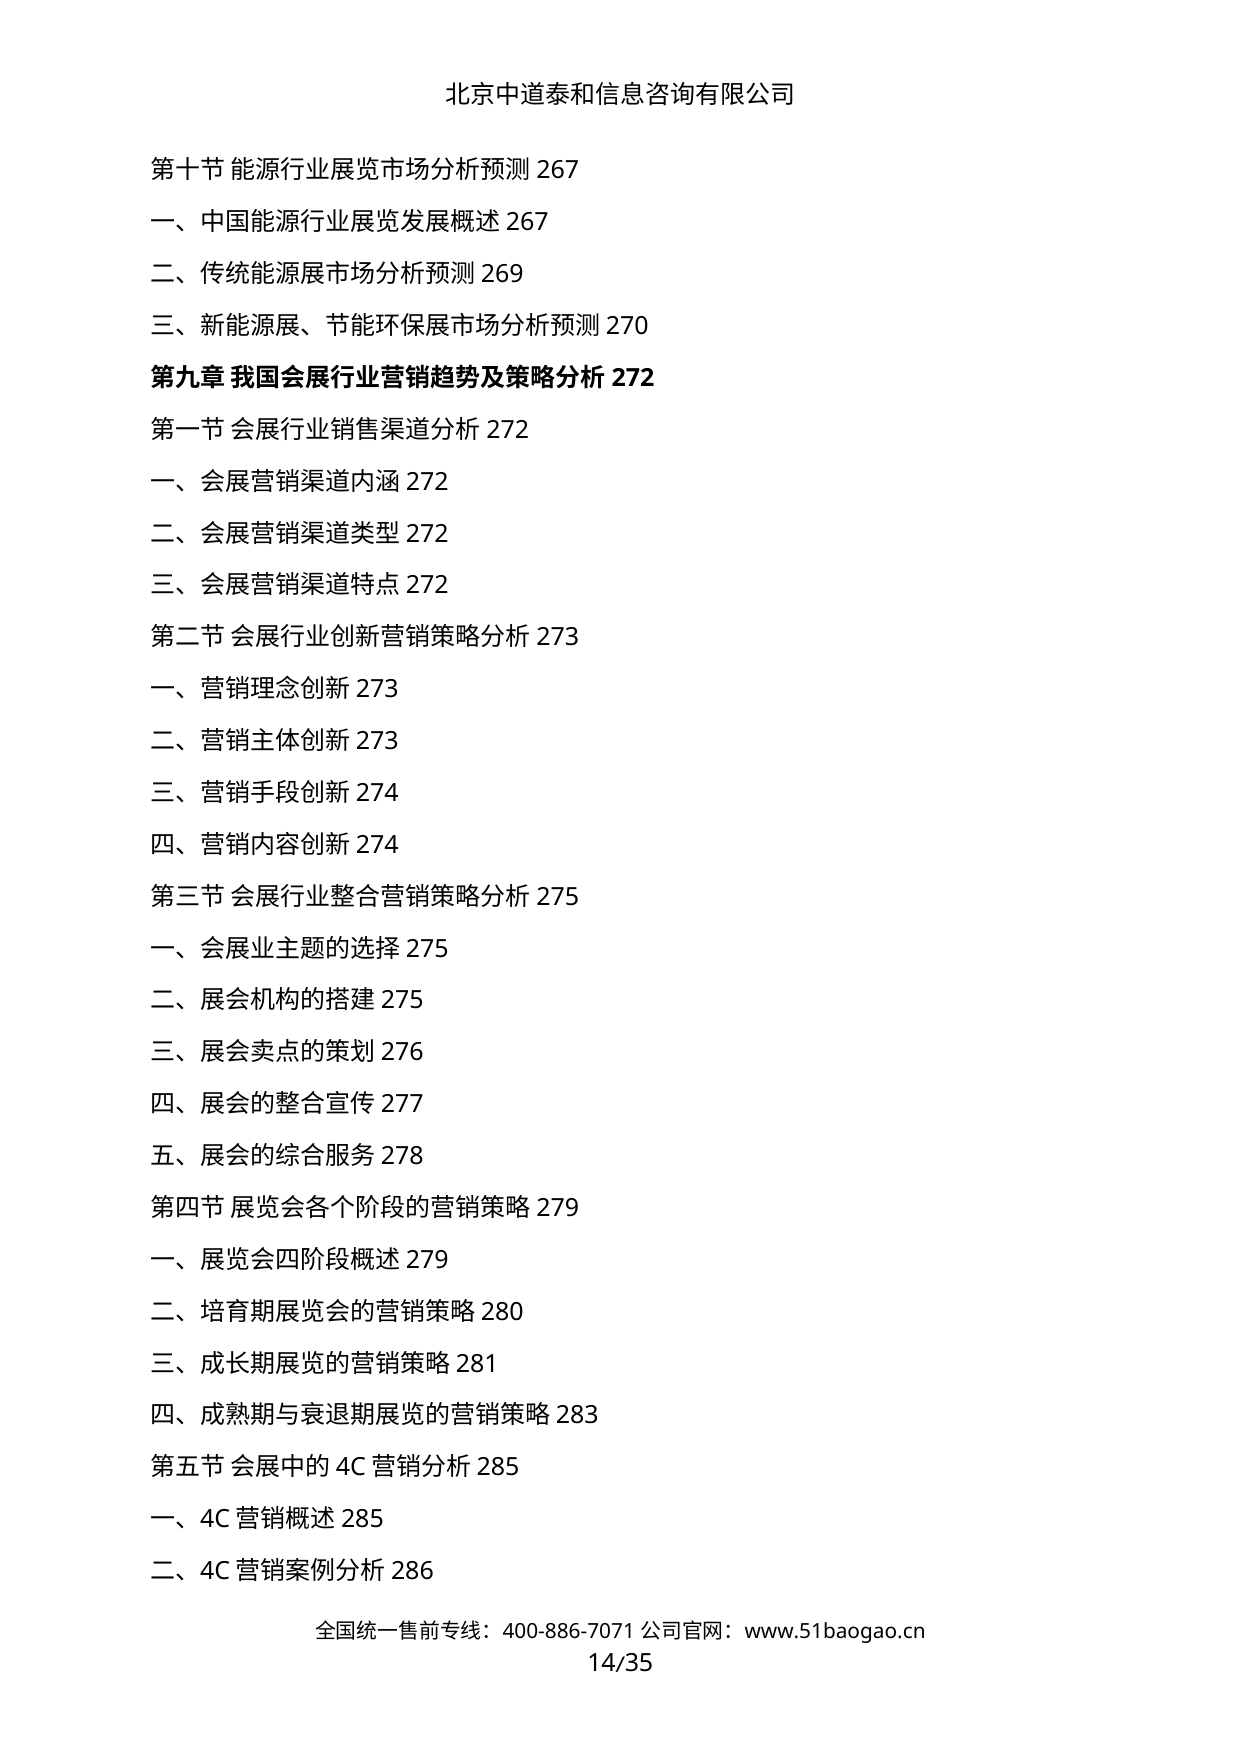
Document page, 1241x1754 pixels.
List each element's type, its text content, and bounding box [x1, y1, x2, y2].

text 三、会展营销渠道特点 272 [150, 565, 1090, 601]
text 二、4C营销案例分析 286 [150, 1551, 1090, 1587]
text 三、成长期展览的营销策略 281 [150, 1343, 1090, 1379]
text 第九章 我国会展行业营销趋势及策略分析 272 [150, 357, 1090, 394]
text 第五节 会展中的4C营销分析 285 [150, 1447, 1090, 1483]
text 一、展览会四阶段概述 279 [150, 1239, 1090, 1276]
text 第二节 会展行业创新营销策略分析 273 [150, 617, 1090, 653]
text 二、展会机构的搭建 275 [150, 980, 1090, 1016]
text 一、营销理念创新 273 [150, 669, 1090, 705]
text 一、4C营销概述 285 [150, 1499, 1090, 1535]
text 一、会展营销渠道内涵 272 [150, 461, 1090, 497]
text 二、会展营销渠道类型 272 [150, 513, 1090, 549]
text 五、展会的综合服务 278 [150, 1136, 1090, 1172]
text 三、新能源展、节能环保展市场分析预测 270 [150, 306, 1090, 342]
text 第一节 会展行业销售渠道分析 272 [150, 409, 1090, 446]
text 三、展会卖点的策划 276 [150, 1032, 1090, 1068]
text 第十节 能源行业展览市场分析预测 267 [150, 150, 1090, 186]
text 三、营销手段创新 274 [150, 772, 1090, 809]
text 四、成熟期与衰退期展览的营销策略 283 [150, 1395, 1090, 1431]
text 二、培育期展览会的营销策略 280 [150, 1291, 1090, 1327]
text 一、中国能源行业展览发展概述 267 [150, 202, 1090, 238]
text 一、会展业主题的选择 275 [150, 928, 1090, 964]
text 二、营销主体创新 273 [150, 721, 1090, 757]
text 第四节 展览会各个阶段的营销策略 279 [150, 1187, 1090, 1224]
text 二、传统能源展市场分析预测 269 [150, 254, 1090, 290]
text 四、营销内容创新 274 [150, 824, 1090, 861]
text 四、展会的整合宣传 277 [150, 1084, 1090, 1120]
text 第三节 会展行业整合营销策略分析 275 [150, 876, 1090, 912]
